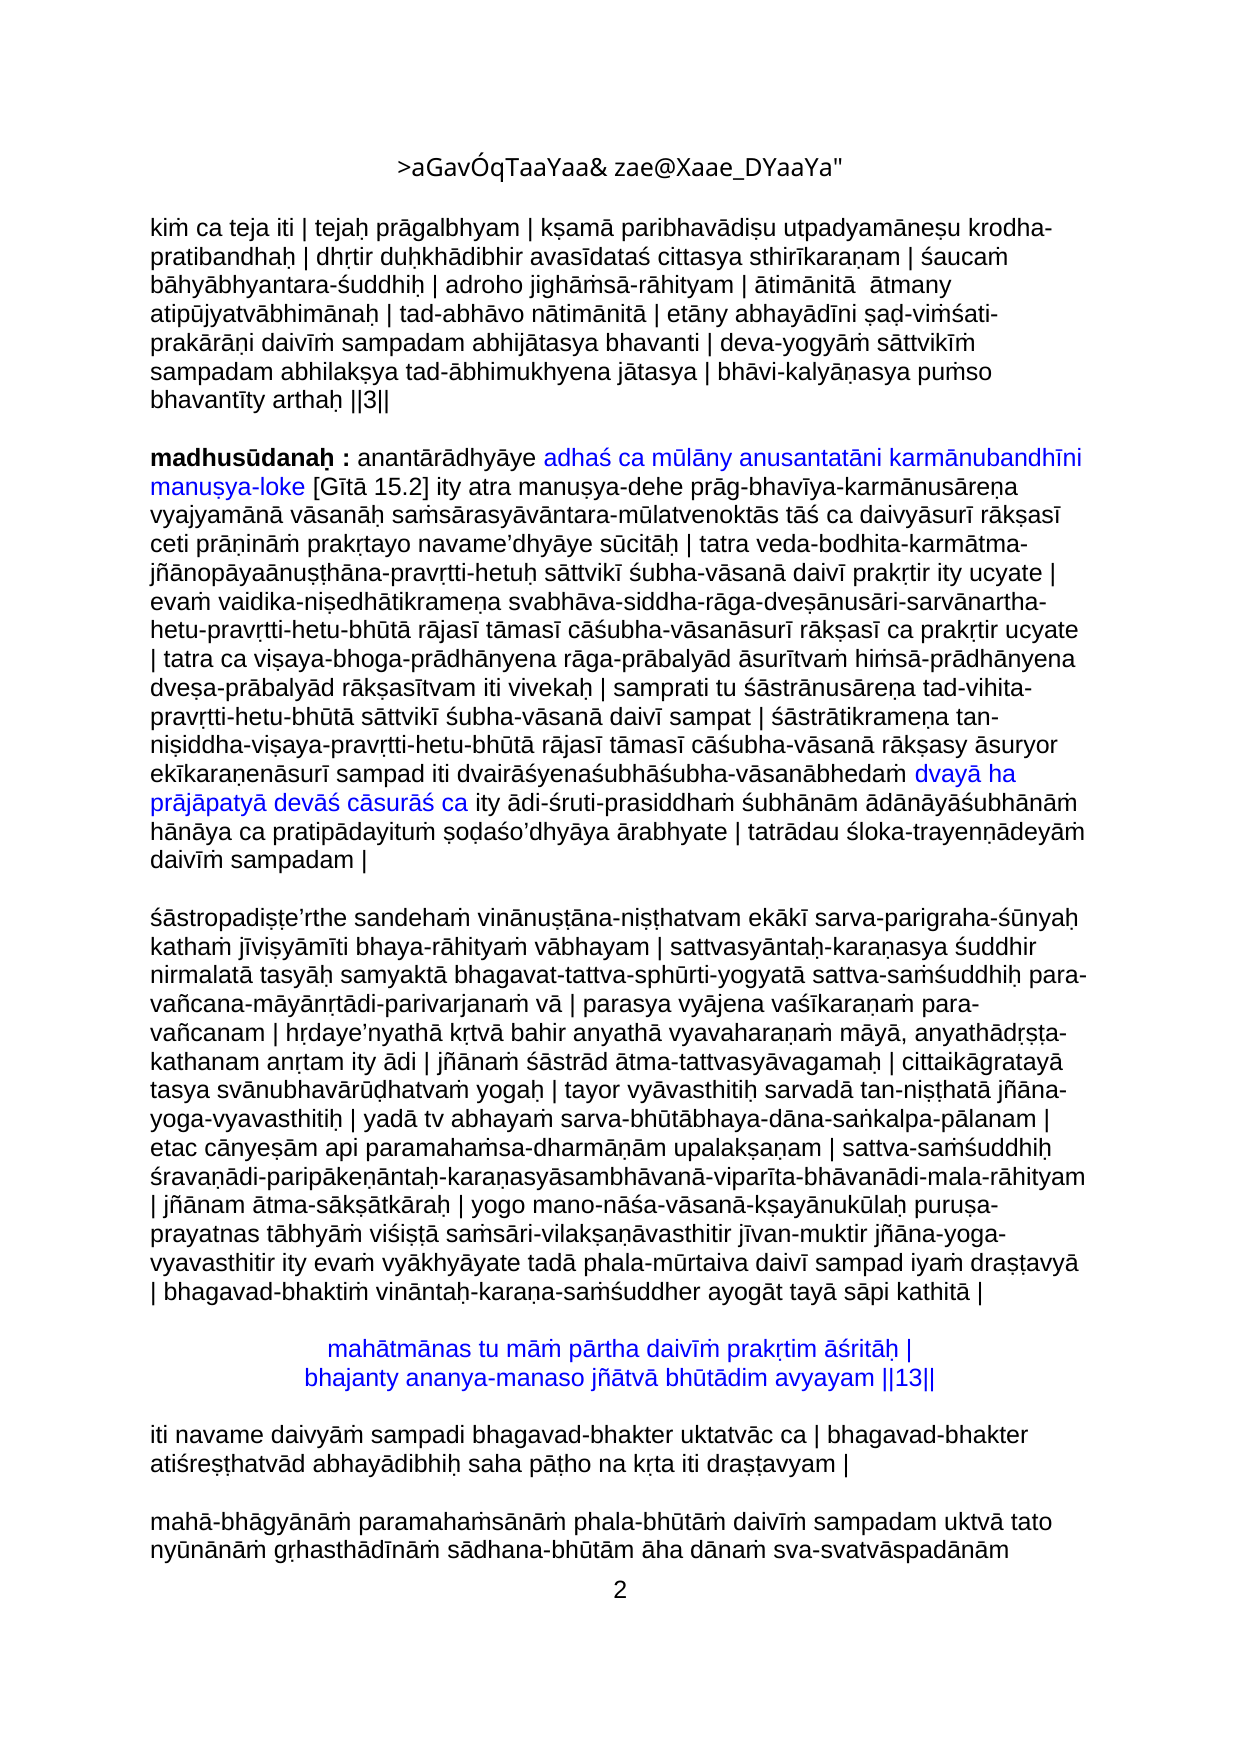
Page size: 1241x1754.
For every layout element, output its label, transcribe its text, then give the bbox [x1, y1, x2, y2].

text kiṁ ca teja iti | tejaḥ prāgalbhyam | kṣamā paribhavādiṣu utpadyamāneṣu krodha-pratibandhaḥ | dhṛtir duḥkhādibhir avasīdataś cittasya sthirīkaraṇam | śaucaṁ bāhyābhyantara-śuddhiḥ | adroho jighāṁsā-rāhityam | ātimānitā ātmany atipūjyatvābhimānaḥ | tad-abhāvo nātimānitā | etāny abhayādīni ṣaḍ-viṁśati-prakārāṇi daivīṁ sampadam abhijātasya bhavanti | deva-yogyāṁ sāttvikīṁ sampadam abhilakṣya tad-ābhimukhyena jātasya | bhāvi-kalyāṇasya puṁso bhavantīty arthaḥ ||3|| [150, 213, 1090, 414]
text mahātmānas tu māṁ pārtha daivīṁ prakṛtim āśritāḥ | [150, 1334, 1090, 1363]
text iti navame daivyāṁ sampadi bhagavad-bhakter uktatvāc ca | bhagavad-bhakter atiśreṣṭhatvād abhayādibhiḥ saha pāṭho na kṛta iti draṣṭavyam | [150, 1420, 1090, 1478]
text madhusūdanaḥ : anantārādhyāye adhaś ca mūlāny anusantatāni karmānubandhīni manuṣya-loke [Gītā 15.2] ity atra manuṣya-dehe prāg-bhavīya-karmānusāreṇa vyajyamānā vāsanāḥ saṁsārasyāvāntara-mūlatvenoktās tāś ca daivyāsurī rākṣasī ceti prāṇināṁ prakṛtayo navame’dhyāye sūcitāḥ | tatra veda-bodhita-karmātma-jñānopāyaānuṣṭhāna-pravṛtti-hetuḥ sāttvikī śubha-vāsanā daivī prakṛtir ity ucyate | evaṁ vaidika-niṣedhātikrameṇa svabhāva-siddha-rāga-dveṣānusāri-sarvānartha-hetu-pravṛtti-hetu-bhūtā rājasī tāmasī cāśubha-vāsanāsurī rākṣasī ca prakṛtir ucyate | tatra ca viṣaya-bhoga-prādhānyena rāga-prābalyād āsurītvaṁ hiṁsā-prādhānyena dveṣa-prābalyād rākṣasītvam iti vivekaḥ | samprati tu śāstrānusāreṇa tad-vihita-pravṛtti-hetu-bhūtā sāttvikī śubha-vāsanā daivī sampat | śāstrātikrameṇa tan-niṣiddha-viṣaya-pravṛtti-hetu-bhūtā rājasī tāmasī cāśubha-vāsanā rākṣasy āsuryor ekīkaraṇenāsurī sampad iti dvairāśyenaśubhāśubha-vāsanābhedaṁ dvayā ha prājāpatyā devāś cāsurāś ca ity ādi-śruti-prasiddhaṁ śubhānām ādānāyāśubhānāṁ hānāya ca pratipādayituṁ ṣoḍaśo’dhyāya ārabhyate | tatrādau śloka-trayenṇādeyāṁ daivīṁ sampadam | [150, 443, 1090, 874]
text bhajanty ananya-manaso jñātvā bhūtādim avyayam ||13|| [150, 1363, 1090, 1392]
text śāstropadiṣṭe’rthe sandehaṁ vinānuṣṭāna-niṣṭhatvam ekākī sarva-parigraha-śūnyaḥ kathaṁ jīviṣyāmīti bhaya-rāhityaṁ vābhayam | sattvasyāntaḥ-karaṇasya śuddhir nirmalatā tasyāḥ samyaktā bhagavat-tattva-sphūrti-yogyatā sattva-saṁśuddhiḥ para-vañcana-māyānṛtādi-parivarjanaṁ vā | parasya vyājena vaśīkaraṇaṁ para-vañcanam | hṛdaye’nyathā kṛtvā bahir anyathā vyavaharaṇaṁ māyā, anyathādṛṣṭa-kathanam anṛtam ity ādi | jñānaṁ śāstrād ātma-tattvasyāvagamaḥ | cittaikāgratayā tasya svānubhavārūḍhatvaṁ yogaḥ | tayor vyāvasthitiḥ sarvadā tan-niṣṭhatā jñāna-yoga-vyavasthitiḥ | yadā tv abhayaṁ sarva-bhūtābhaya-dāna-saṅkalpa-pālanam | etac cānyeṣām api paramahaṁsa-dharmāṇām upalakṣaṇam | sattva-saṁśuddhiḥ śravaṇādi-paripākeṇāntaḥ-karaṇasyāsambhāvanā-viparīta-bhāvanādi-mala-rāhityam | jñānam ātma-sākṣātkāraḥ | yogo mano-nāśa-vāsanā-kṣayānukūlaḥ puruṣa-prayatnas tābhyāṁ viśiṣṭā saṁsāri-vilakṣaṇāvasthitir jīvan-muktir jñāna-yoga-vyavasthitir ity evaṁ vyākhyāyate tadā phala-mūrtaiva daivī sampad iyaṁ draṣṭavyā | bhagavad-bhaktiṁ vināntaḥ-karaṇa-saṁśuddher ayogāt tayā sāpi kathitā | [150, 903, 1090, 1305]
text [150, 1507, 1090, 1564]
